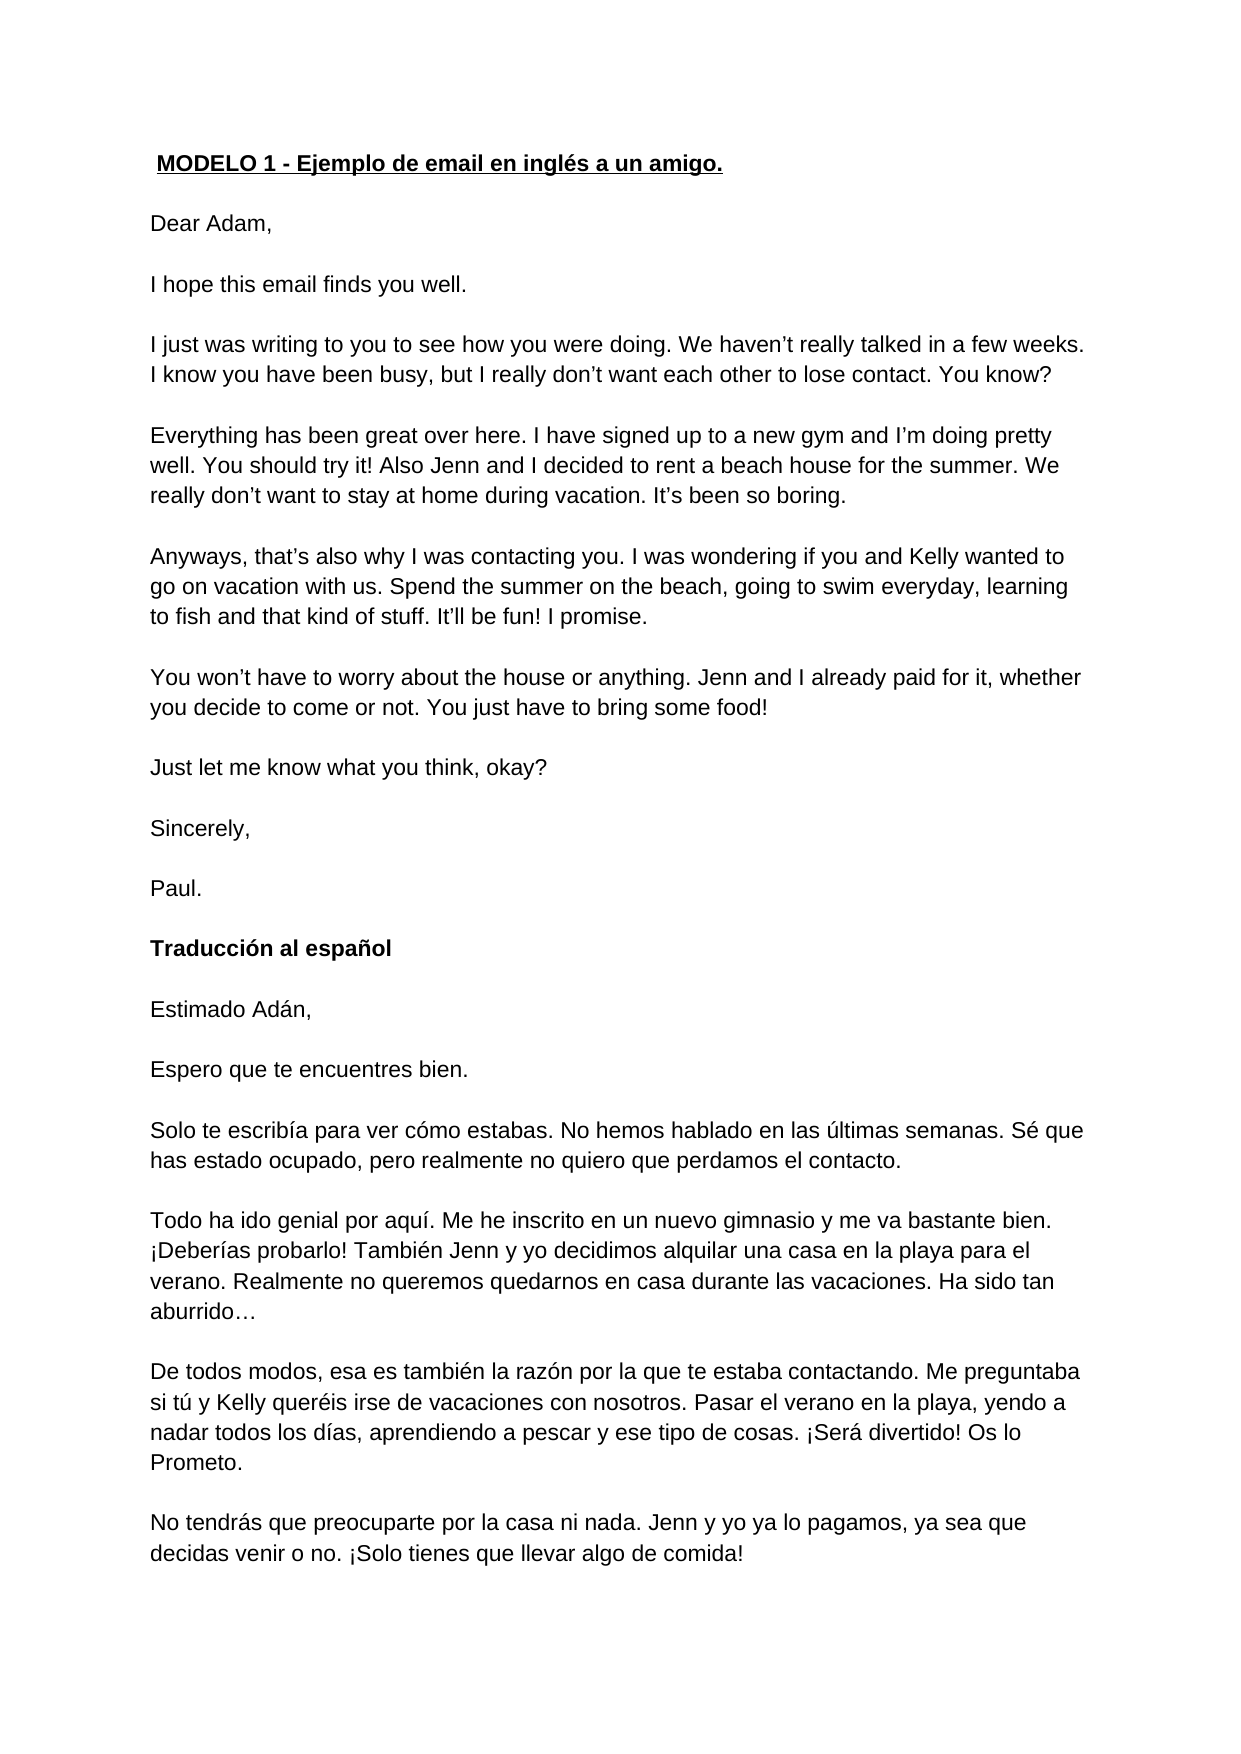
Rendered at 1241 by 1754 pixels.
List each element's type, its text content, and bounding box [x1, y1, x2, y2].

text Everything has been great over here. I have signed up to a new gym and I’m doing pretty well. You should try it! Also Jenn and I decided to rent a beach house for the summer. We really don’t want to stay at home during vacation. It’s been so boring. [150, 422, 1090, 509]
text Dear Adam, [150, 210, 1090, 237]
text MODELO 1 - Ejemplo de email en inglés a un amigo. [150, 150, 1090, 176]
text I just was writing to you to see how you were doing. We haven’t really talked in a few weeks. I know you have been busy, but I really don’t want each other to lose contact. You know? [150, 331, 1090, 388]
text I hope this email finds you well. [150, 271, 1090, 297]
text De todos modos, esa es también la razón por la que te estaba contactando. Me preguntaba si tú y Kelly queréis irse de vacaciones con nosotros. Pasar el verano en la playa, yendo a nadar todos los días, aprendiendo a pescar y ese tipo de cosas. ¡Será divertido! Os lo Prometo. [150, 1358, 1090, 1475]
text Sincerely, [150, 814, 1090, 841]
text Paul. [150, 875, 1090, 901]
text No tendrás que preocuparte por la casa ni nada. Jenn y yo ya lo pagamos, ya sea que decidas venir o no. ¡Solo tienes que llevar algo de comida! [150, 1509, 1090, 1566]
text Traducción al español [150, 935, 1090, 962]
text Just let me know what you think, okay? [150, 754, 1090, 781]
text Solo te escribía para ver cómo estabas. No hemos hablado en las últimas semanas. Sé que has estado ocupado, pero realmente no quiero que perdamos el contacto. [150, 1117, 1090, 1173]
text Anyways, that’s also why I was contacting you. I was wondering if you and Kelly wanted to go on vacation with us. Spend the summer on the beach, going to swim everyday, learning to fish and that kind of stuff. It’ll be fun! I promise. [150, 543, 1090, 629]
text Todo ha ido genial por aquí. Me he inscrito en un nuevo gimnasio y me va bastante bien. ¡Deberías probarlo! También Jenn y yo decidimos alquilar una casa en la playa para el verano. Realmente no queremos quedarnos en casa durante las vacaciones. Ha sido tan aburrido… [150, 1207, 1090, 1324]
text You won’t have to worry about the house or anything. Jenn and I already paid for it, whether you decide to come or not. You just have to bring some food! [150, 663, 1090, 720]
text Espero que te encuentres bien. [150, 1056, 1090, 1083]
text Estimado Adán, [150, 996, 1090, 1022]
